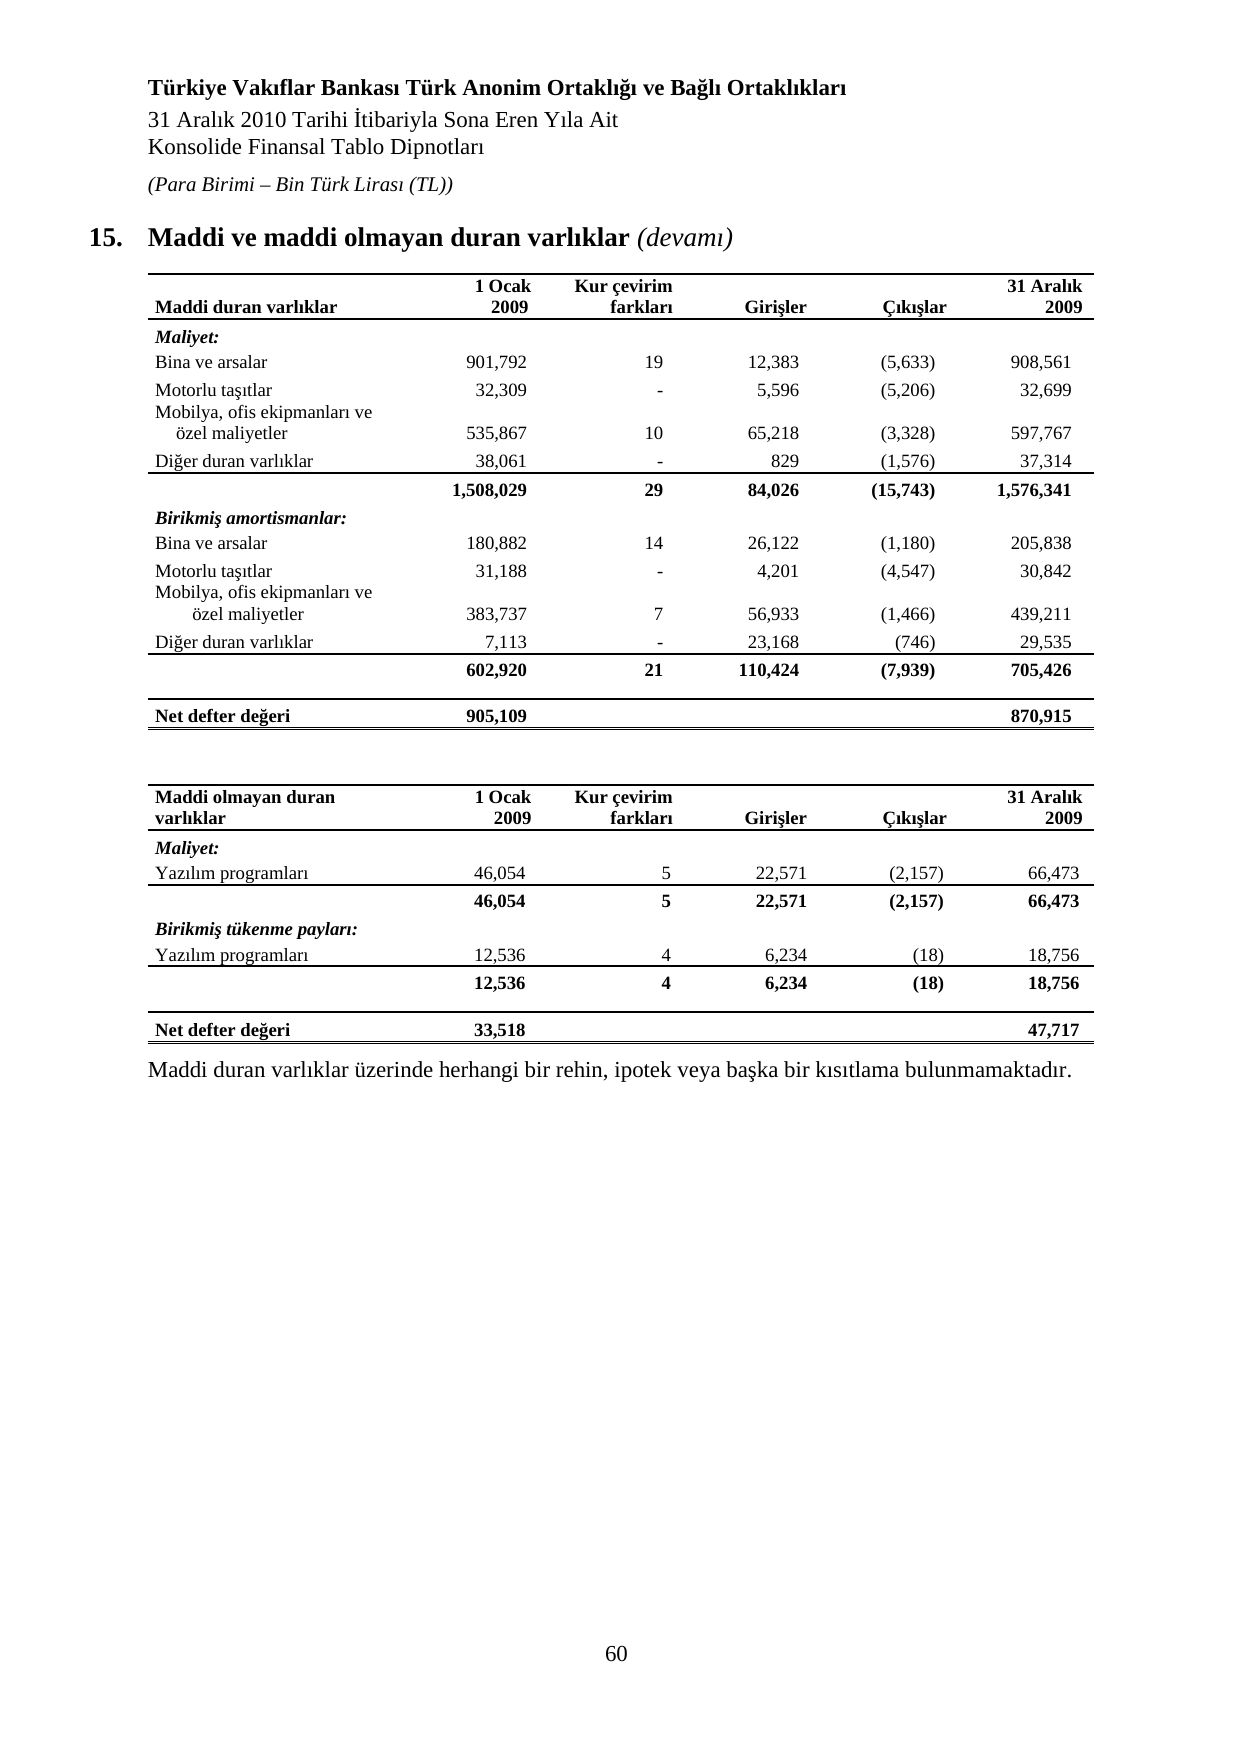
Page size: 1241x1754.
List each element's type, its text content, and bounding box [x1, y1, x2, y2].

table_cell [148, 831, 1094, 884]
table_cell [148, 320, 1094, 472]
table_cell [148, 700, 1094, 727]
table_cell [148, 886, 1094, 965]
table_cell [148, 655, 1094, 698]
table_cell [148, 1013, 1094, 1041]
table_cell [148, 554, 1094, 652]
text Maddi duran varlıklar üzerinde herhangi bir rehin, ipotek veya başka bir kısıtlama bulunmamaktadır. [148, 1056, 1092, 1083]
subtitle 15. Maddi ve maddi olmayan duran varlıklar (devamı) [89, 221, 1092, 252]
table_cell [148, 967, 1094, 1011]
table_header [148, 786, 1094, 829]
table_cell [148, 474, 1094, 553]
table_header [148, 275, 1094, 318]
